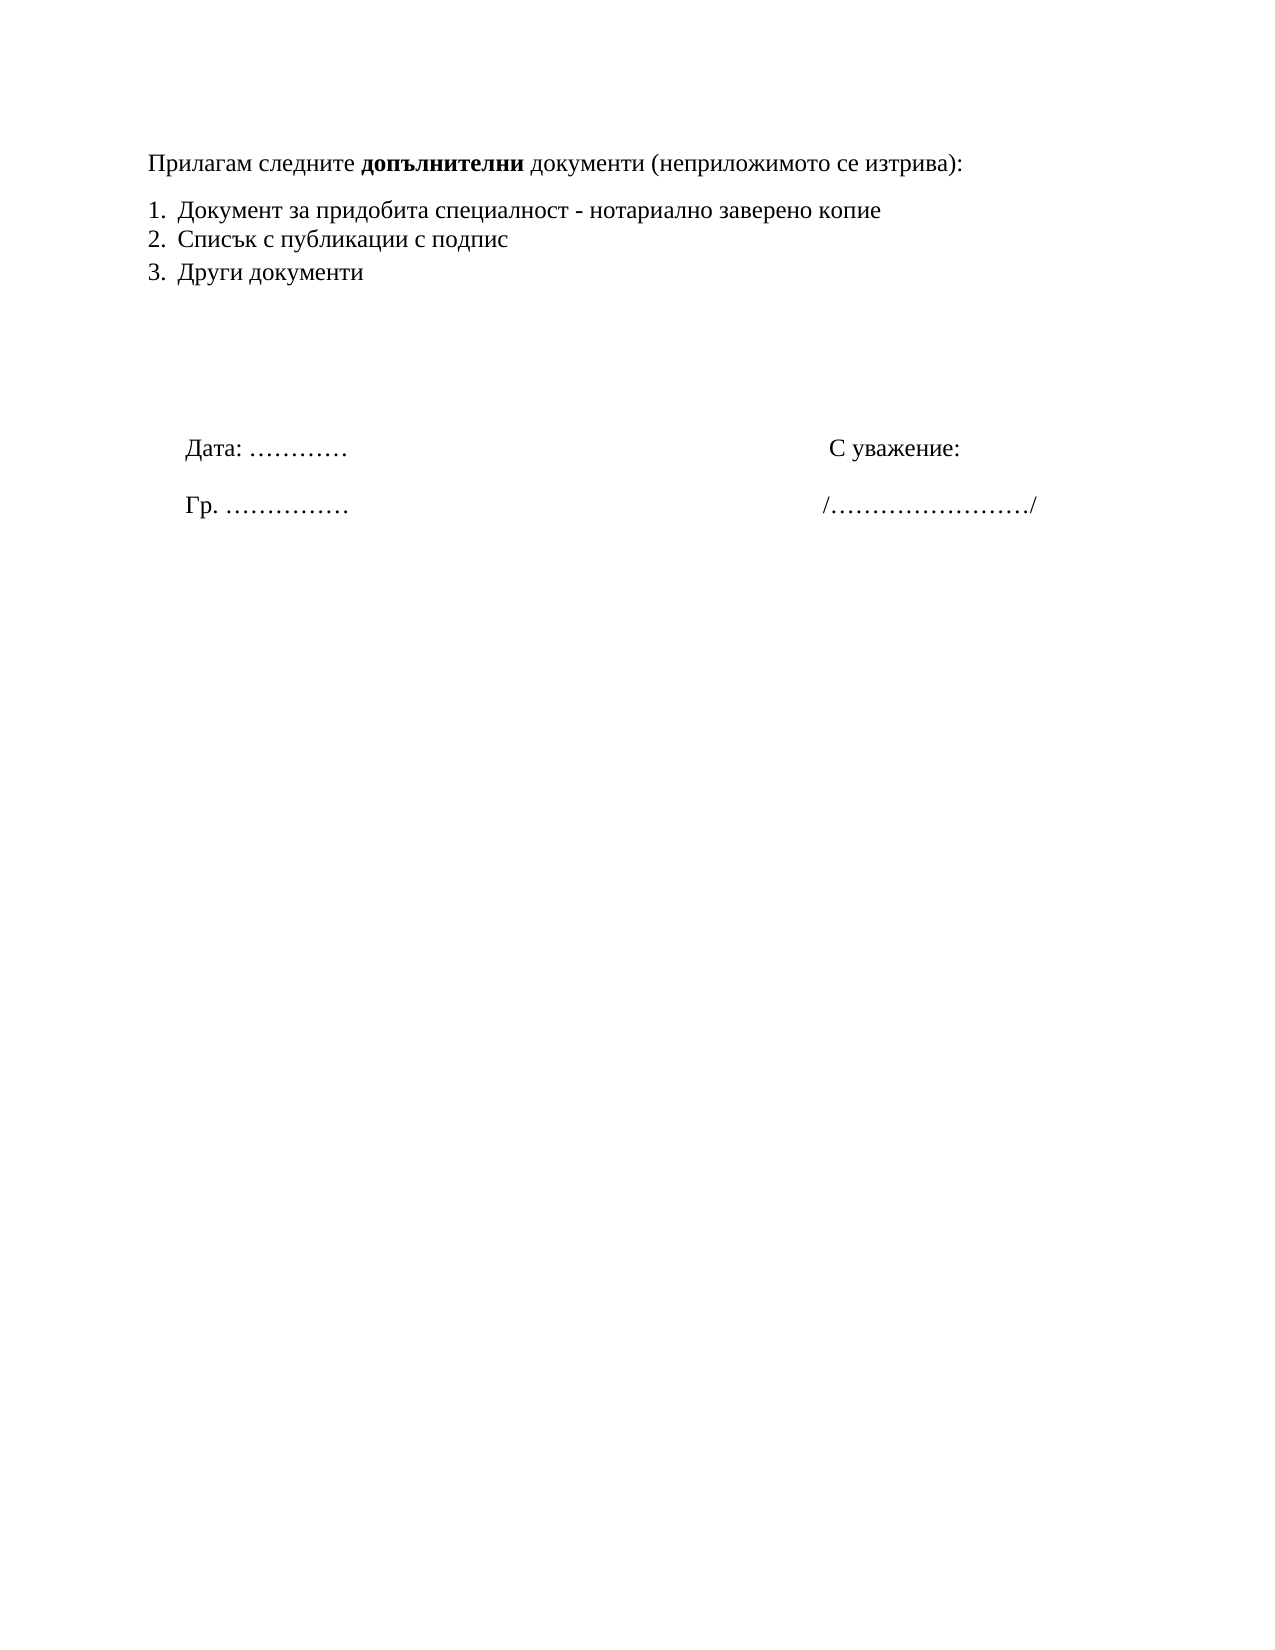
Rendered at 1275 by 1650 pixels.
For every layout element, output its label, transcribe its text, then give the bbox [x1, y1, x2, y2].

text Гр. …………… /……………………/ [185, 490, 1127, 519]
list Документ за придобита специалност - нотариално заверено копие [148, 195, 1127, 224]
text Дата: ………… С уважение: [185, 433, 1127, 462]
text Прилагам следните допълнителни документи (неприложимото се изтрива): [148, 148, 1127, 176]
list Други документи [148, 257, 1127, 286]
list Списък с публикации с подпис [148, 224, 1127, 253]
